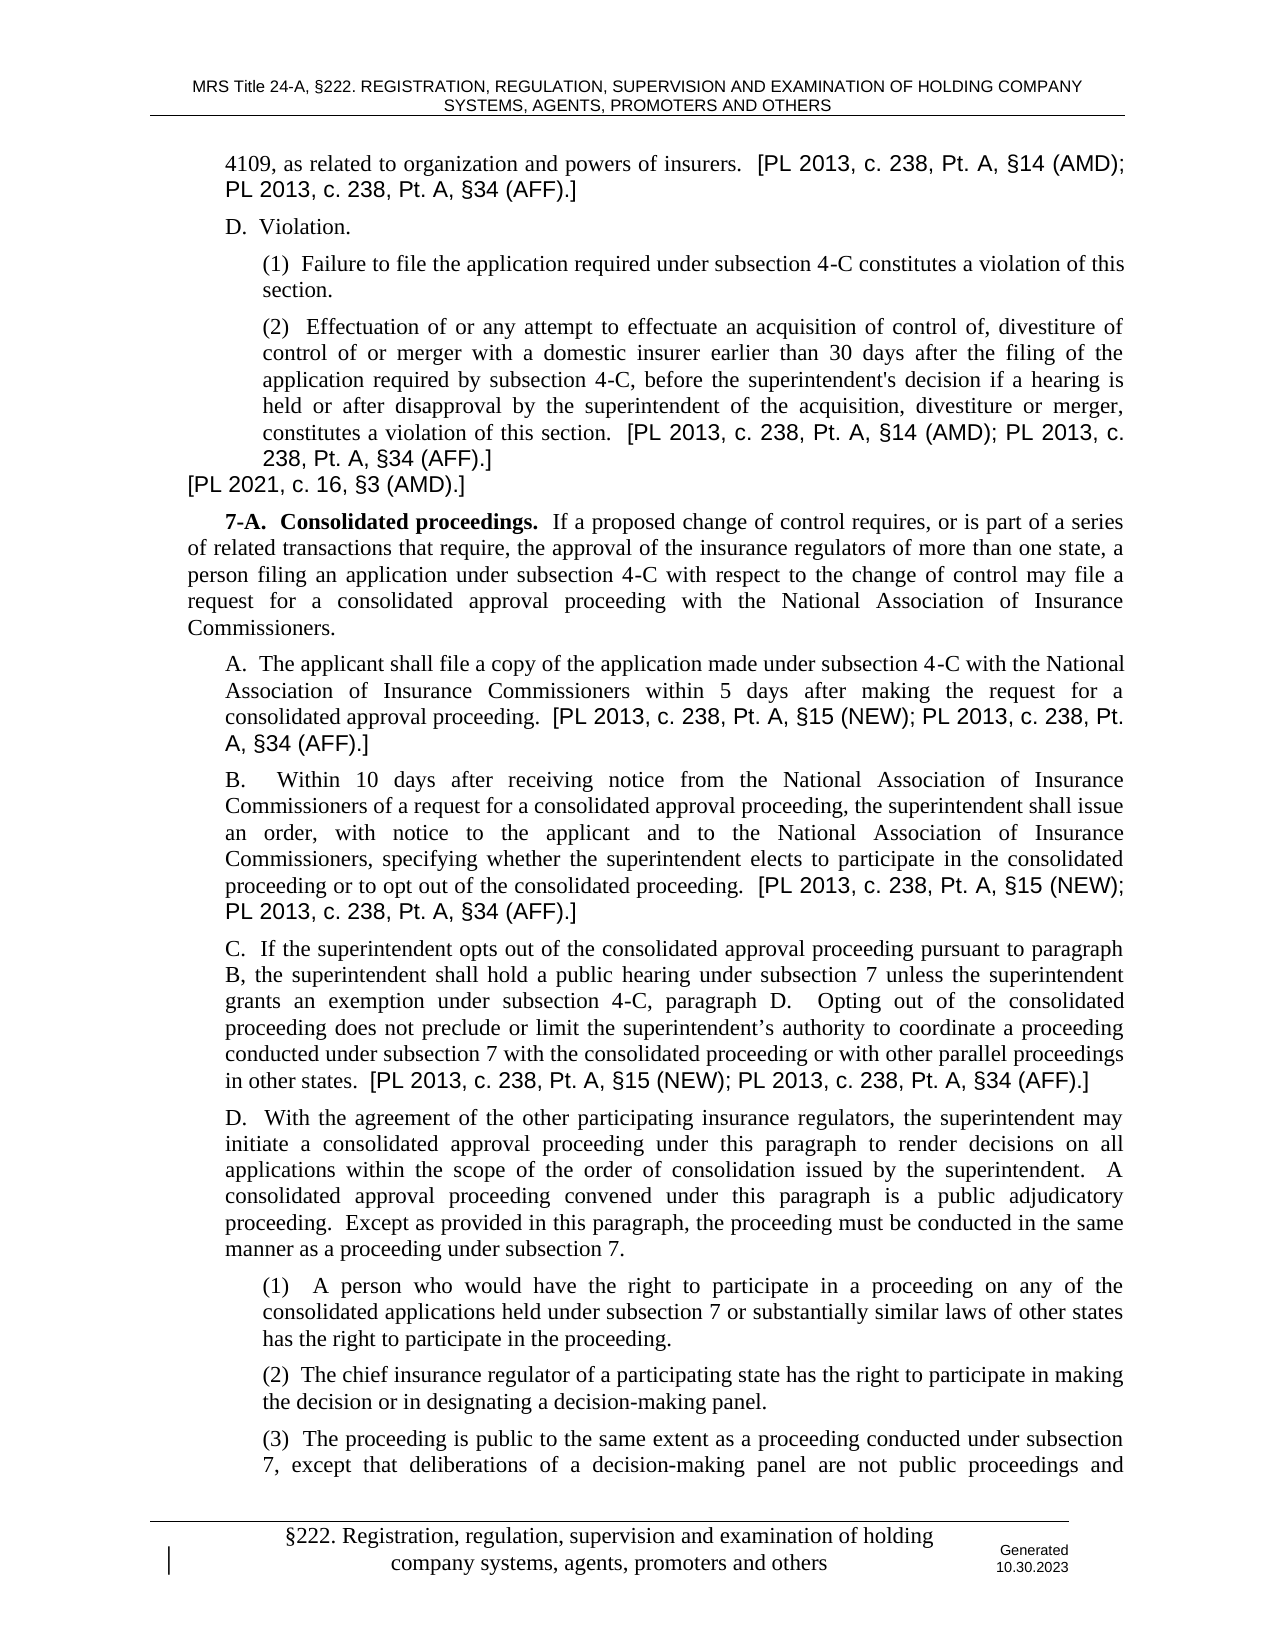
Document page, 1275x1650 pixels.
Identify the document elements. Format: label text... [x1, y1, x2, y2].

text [225, 150, 1125, 203]
text (1) A person who would have the right to participate in a proceeding on any of the consolidated applications held under subsection 7 or substantially similar laws of other states has the right to participate in the proceeding. [262, 1272, 1125, 1351]
text D. With the agreement of the other participating insurance regulators, the superintendent may initiate a consolidated approval proceeding under this paragraph to render decisions on all applications within the scope of the order of consolidation issued by the superintendent. A consolidated approval proceeding convened under this paragraph is a public adjudicatory proceeding. Except as provided in this paragraph, the proceeding must be conducted in the same manner as a proceeding under subsection 7. [225, 1103, 1125, 1262]
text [262, 1425, 1125, 1477]
text D. Violation. [225, 213, 1125, 239]
text C. If the superintendent opts out of the consolidated approval proceeding pursuant to paragraph B, the superintendent shall hold a public hearing under subsection 7 unless the superintendent grants an exemption under subsection 4‑C, paragraph D. Opting out of the consolidated proceeding does not preclude or limit the superintendent’s authority to coordinate a proceeding conducted under subsection 7 with the consolidated proceeding or with other parallel proceedings in other states. [PL 2013, c. 238, Pt. A, §15 (NEW); PL 2013, c. 238, Pt. A, §34 (AFF).] [225, 935, 1125, 1093]
text 7-A. Consolidated proceedings. If a proposed change of control requires, or is part of a series of related transactions that require, the approval of the insurance regulators of more than one state, a person filing an application under subsection 4‑C with respect to the change of control may file a request for a consolidated approval proceeding with the National Association of Insurance Commissioners. [187, 508, 1125, 640]
text A. The applicant shall file a copy of the application made under subsection 4‑C with the National Association of Insurance Commissioners within 5 days after making the request for a consolidated approval proceeding. [PL 2013, c. 238, Pt. A, §15 (NEW); PL 2013, c. 238, Pt. A, §34 (AFF).] [225, 650, 1125, 756]
text (2) Effectuation of or any attempt to effectuate an acquisition of control of, divestiture of control of or merger with a domestic insurer earlier than 30 days after the filing of the application required by subsection 4‑C, before the superintendent's decision if a hearing is held or after disapproval by the superintendent of the acquisition, divestiture or merger, constitutes a violation of this section. [PL 2013, c. 238, Pt. A, §14 (AMD); PL 2013, c. 238, Pt. A, §34 (AFF).] [262, 313, 1125, 471]
text B. Within 10 days after receiving notice from the National Association of Insurance Commissioners of a request for a consolidated approval proceeding, the superintendent shall issue an order, with notice to the applicant and to the National Association of Insurance Commissioners, specifying whether the superintendent elects to participate in the consolidated proceeding or to opt out of the consolidated proceeding. [PL 2013, c. 238, Pt. A, §15 (NEW); PL 2013, c. 238, Pt. A, §34 (AFF).] [225, 766, 1125, 924]
text (2) The chief insurance regulator of a participating state has the right to participate in making the decision or in designating a decision-making panel. [262, 1362, 1125, 1414]
text (1) Failure to file the application required under subsection 4‑C constitutes a violation of this section. [262, 250, 1125, 303]
text [PL 2021, c. 16, §3 (AMD).] [187, 471, 1125, 498]
